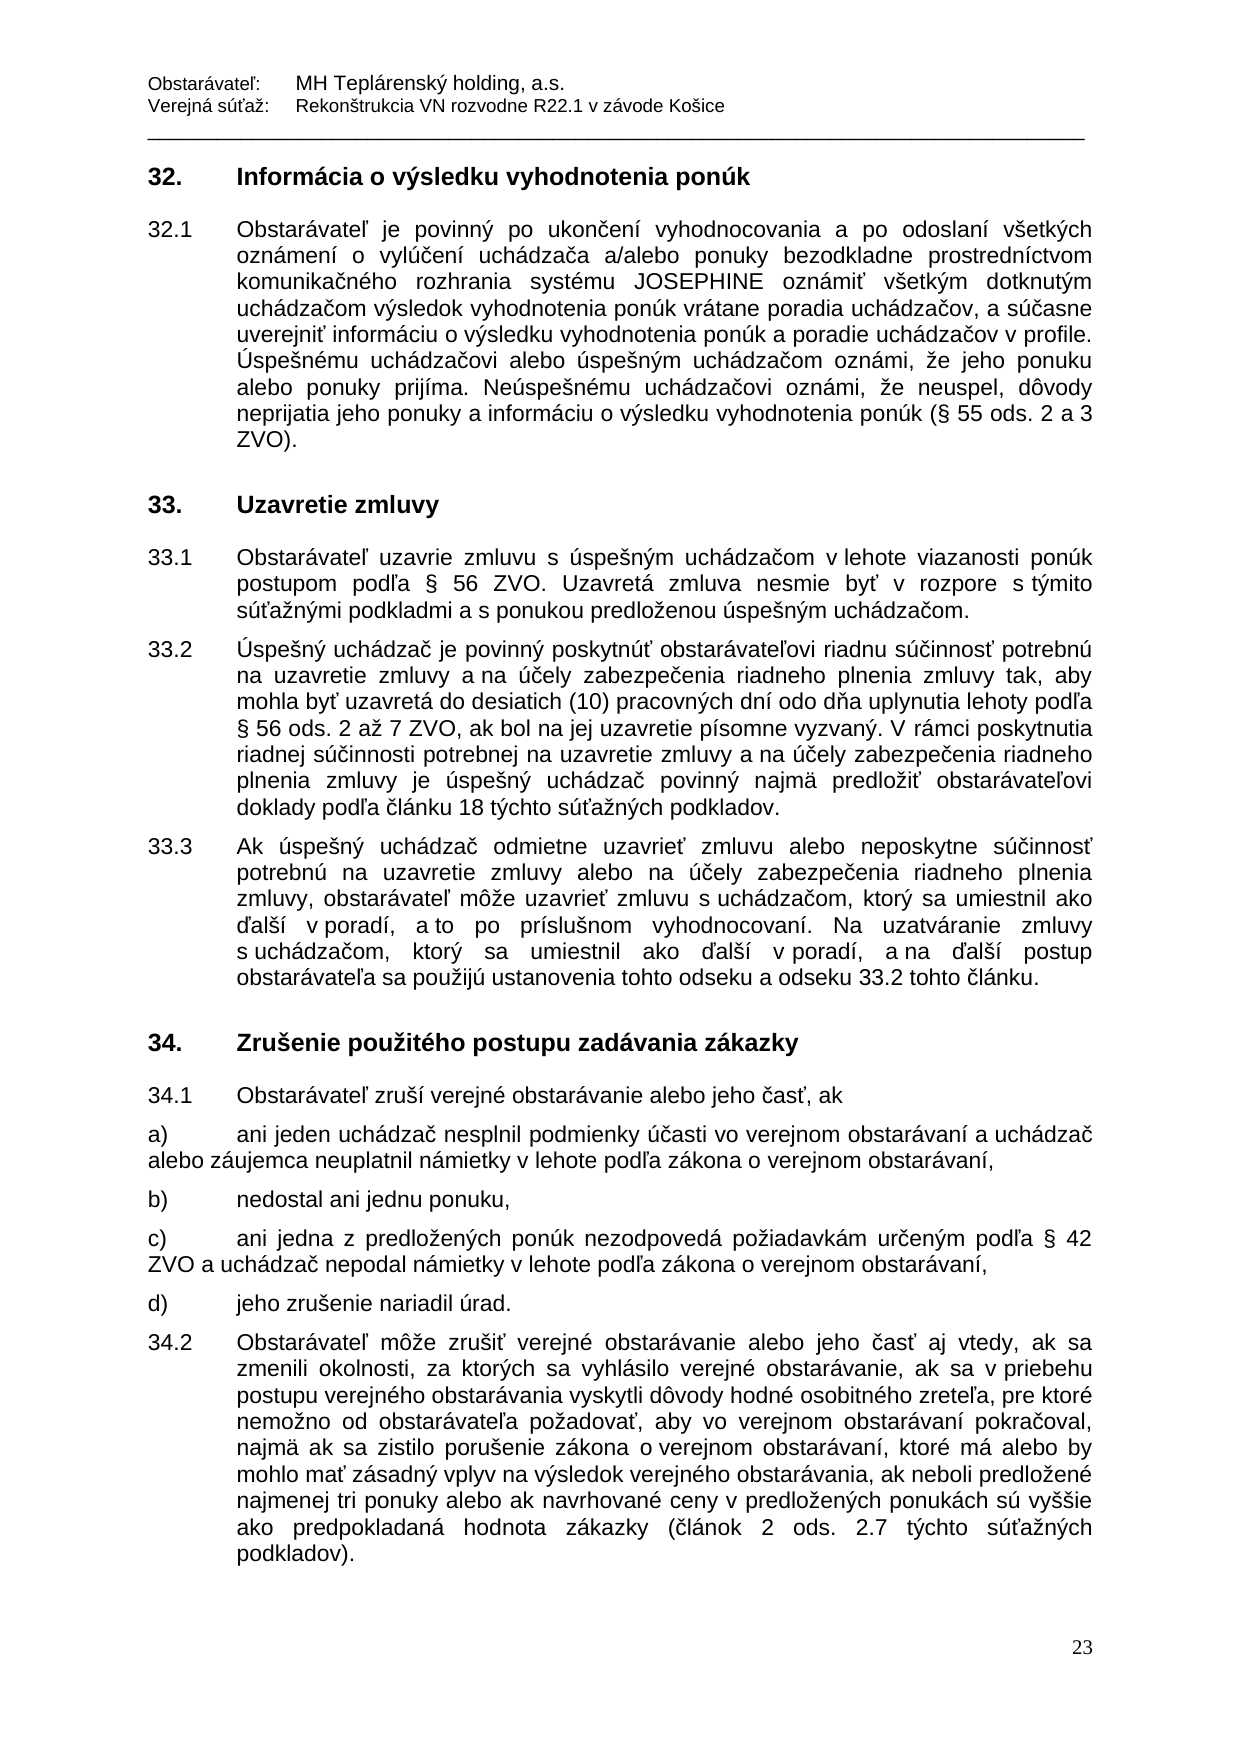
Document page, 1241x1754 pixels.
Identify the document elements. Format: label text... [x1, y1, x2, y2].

list ani jedna z predložených ponúk nezodpovedá požiadavkám určeným podľa § 42 ZVO a uchádzač nepodal námietky v lehote podľa zákona o verejnom obstarávaní, [148, 1225, 1092, 1278]
subtitle Zrušenie použitého postupu zadávania zákazky [148, 1028, 1092, 1057]
list Obstarávateľ uzavrie zmluvu s úspešným uchádzačom v lehote viazanosti ponúk postupom podľa § 56 ZVO. Uzavretá zmluva nesmie byť v rozpore s týmito súťažnými podkladmi a s ponukou predloženou úspešným uchádzačom. [148, 544, 1092, 623]
subtitle Informácia o výsledku vyhodnotenia ponúk [148, 162, 1092, 191]
list ani jeden uchádzač nesplnil podmienky účasti vo verejnom obstarávaní a uchádzač alebo záujemca neuplatnil námietky v lehote podľa zákona o verejnom obstarávaní, [148, 1121, 1092, 1173]
subtitle Uzavretie zmluvy [148, 490, 1092, 519]
list Úspešný uchádzač je povinný poskytnúť obstarávateľovi riadnu súčinnosť potrebnú na uzavretie zmluvy a na účely zabezpečenia riadneho plnenia zmluvy tak, aby mohla byť uzavretá do desiatich (10) pracovných dní odo dňa uplynutia lehoty podľa § 56 ods. 2 až 7 ZVO, ak bol na jej uzavretie písomne vyzvaný. V rámci poskytnutia riadnej súčinnosti potrebnej na uzavretie zmluvy a na účely zabezpečenia riadneho plnenia zmluvy je úspešný uchádzač povinný najmä predložiť obstarávateľovi doklady podľa článku 18 týchto súťažných podkladov. [148, 636, 1092, 820]
list Obstarávateľ môže zrušiť verejné obstarávanie alebo jeho časť aj vtedy, ak sa zmenili okolnosti, za ktorých sa vyhlásilo verejné obstarávanie, ak sa v priebehu postupu verejného obstarávania vyskytli dôvody hodné osobitného zreteľa, pre ktoré nemožno od obstarávateľa požadovať, aby vo verejnom obstarávaní pokračoval, najmä ak sa zistilo porušenie zákona o verejnom obstarávaní, ktoré má alebo by mohlo mať zásadný vplyv na výsledok verejného obstarávania, ak neboli predložené najmenej tri ponuky alebo ak navrhované ceny v predložených ponukách sú vyššie ako predpokladaná hodnota zákazky (článok 2 ods. 2.7 týchto súťažných podkladov). [148, 1329, 1092, 1566]
list Ak úspešný uchádzač odmietne uzavrieť zmluvu alebo neposkytne súčinnosť potrebnú na uzavretie zmluvy alebo na účely zabezpečenia riadneho plnenia zmluvy, obstarávateľ môže uzavrieť zmluvu s uchádzačom, ktorý sa umiestnil ako ďalší v poradí, a to po príslušnom vyhodnocovaní. Na uzatváranie zmluvy s uchádzačom, ktorý sa umiestnil ako ďalší v poradí, a na ďalší postup obstarávateľa sa použijú ustanovenia tohto odseku a odseku 33.2 tohto článku. [148, 833, 1092, 991]
list Obstarávateľ je povinný po ukončení vyhodnocovania a po odoslaní všetkých oznámení o vylúčení uchádzača a/alebo ponuky bezodkladne prostredníctvom komunikačného rozhrania systému JOSEPHINE oznámiť všetkým dotknutým uchádzačom výsledok vyhodnotenia ponúk vrátane poradia uchádzačov, a súčasne uverejniť informáciu o výsledku vyhodnotenia ponúk a poradie uchádzačov v profile. Úspešnému uchádzačovi alebo úspešným uchádzačom oznámi, že jeho ponuku alebo ponuky prijíma. Neúspešnému uchádzačovi oznámi, že neuspel, dôvody neprijatia jeho ponuky a informáciu o výsledku vyhodnotenia ponúk (§ 55 ods. 2 a 3 ZVO). [148, 216, 1092, 453]
list Obstarávateľ zruší verejné obstarávanie alebo jeho časť, ak [148, 1082, 1092, 1108]
list jeho zrušenie nariadil úrad. [148, 1290, 1092, 1316]
list nedostal ani jednu ponuku, [148, 1186, 1092, 1212]
